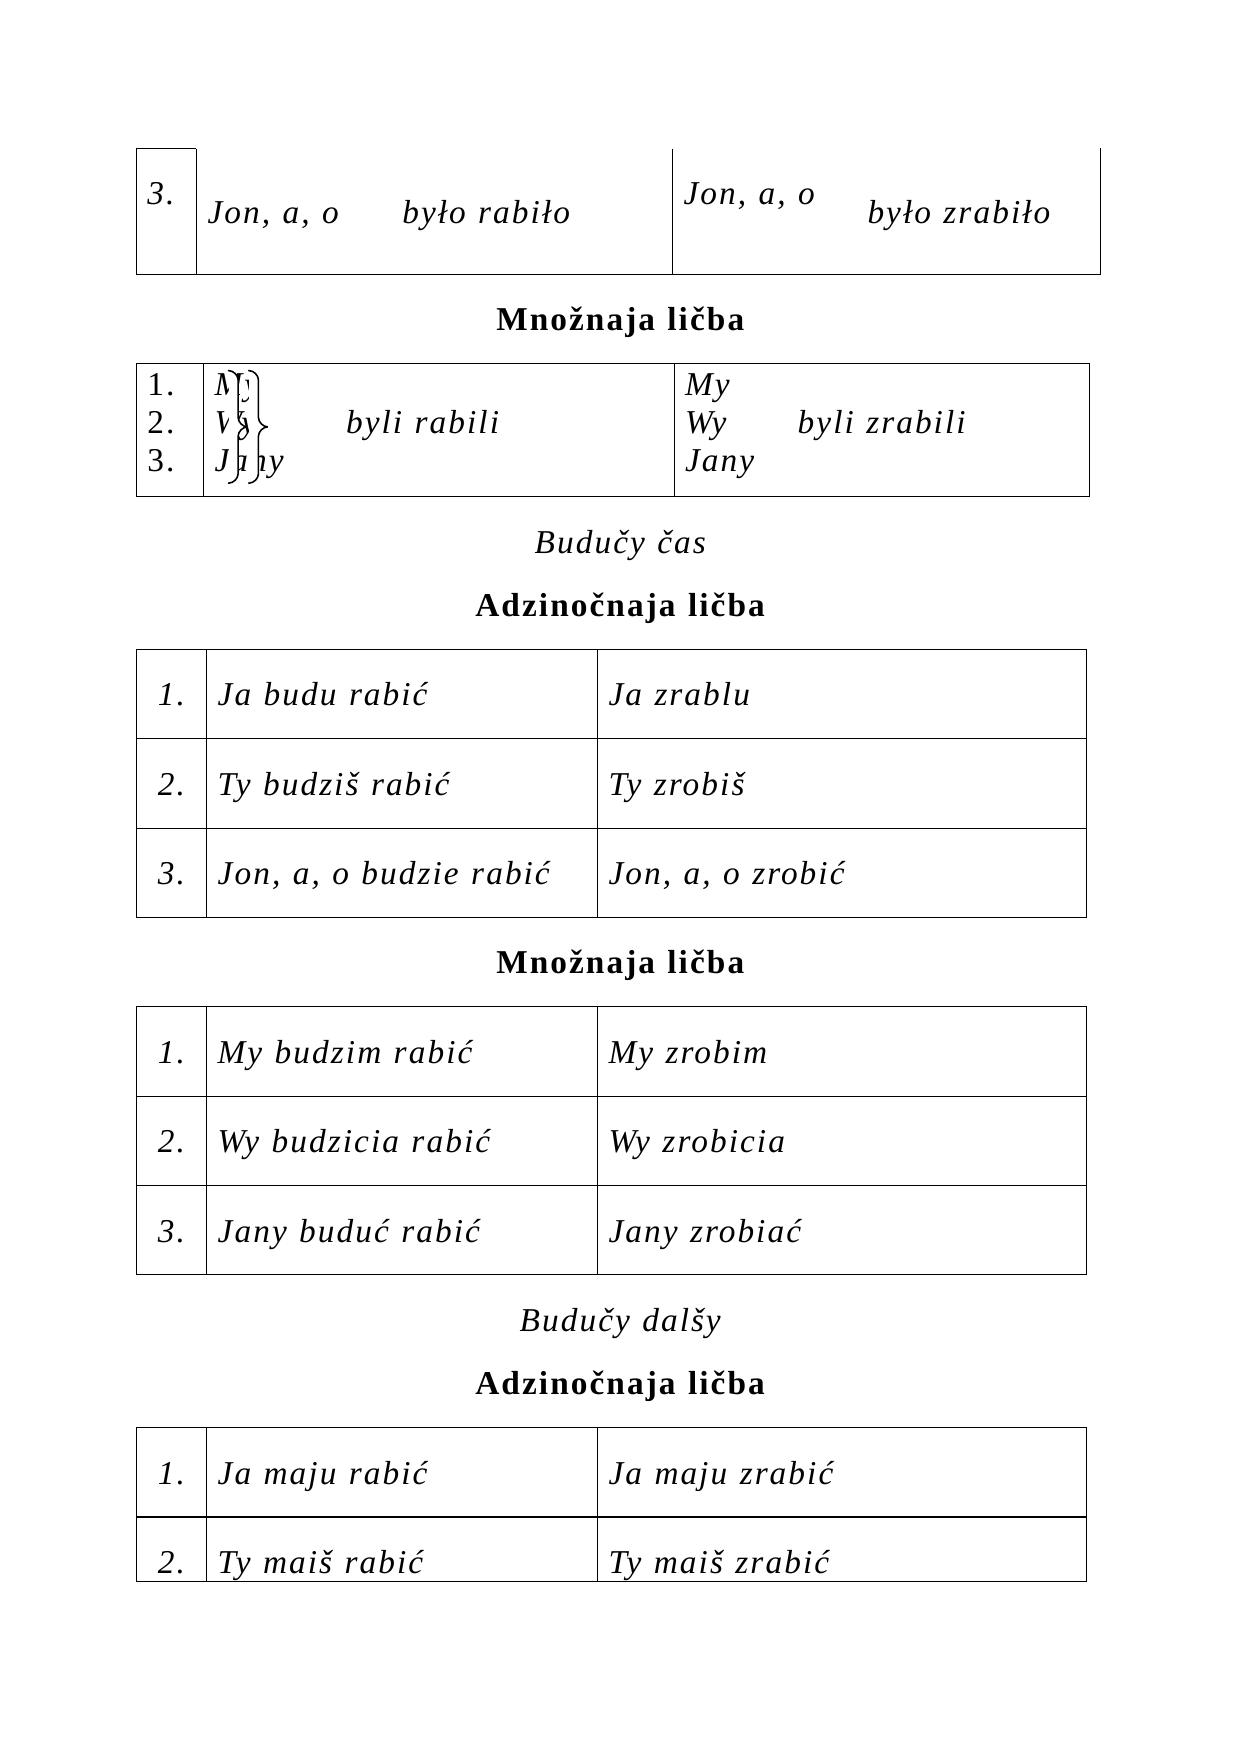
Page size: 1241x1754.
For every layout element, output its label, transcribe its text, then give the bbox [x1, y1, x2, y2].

table_header 1. [137, 1428, 206, 1516]
table_cell 2. [137, 1097, 206, 1185]
table_cell Ty maiš rabić [207, 1518, 597, 1581]
table_cell Ty budziš rabić [207, 739, 597, 827]
table_cell Jon, a, o [197, 149, 391, 274]
text Budučy čas [148, 522, 1093, 560]
table_cell Ty zrobiš [598, 739, 1086, 827]
table_cell 2. [137, 739, 206, 827]
table_header 1. [137, 1007, 206, 1096]
table_header 1. [137, 650, 206, 738]
text Množnaja ličba [148, 943, 1093, 981]
table_cell było zrabiło [857, 149, 1100, 274]
table_cell 3. [137, 149, 196, 274]
table_header My Wy Jany [204, 364, 335, 496]
table_cell Jany buduć rabić [207, 1186, 597, 1274]
table_cell Wy budzicia rabić [207, 1097, 597, 1185]
table_cell Jon, a, o zrobić [598, 829, 1086, 917]
table_header Ja maju rabić [207, 1428, 597, 1516]
text Adzinočnaja ličba [148, 585, 1093, 624]
table_header Ja budu rabić [207, 650, 597, 738]
table_cell Jany zrobiać [598, 1186, 1086, 1274]
text Budučy dalšy [148, 1300, 1093, 1339]
table_header 1. 2. 3. [137, 364, 203, 496]
table_header byli rabili [336, 364, 674, 496]
table_header byli zrabili [787, 364, 1089, 496]
table_cell Ty maiš zrabić [598, 1518, 1086, 1581]
table_cell Jon, a, o budzie rabić [207, 829, 597, 917]
table_header Ja maju zrabić [598, 1428, 1086, 1516]
table_cell Jon, a, o [673, 149, 856, 274]
text Množnaja ličba [148, 300, 1093, 338]
table_cell 3. [137, 1186, 206, 1274]
table_header Ja zrablu [598, 650, 1086, 738]
text Adzinočnaja ličba [148, 1364, 1093, 1402]
table_cell 3. [137, 829, 206, 917]
table_header My Wy Jany [675, 364, 786, 496]
table_cell 2. [137, 1518, 206, 1581]
table_cell było rabiło [392, 149, 672, 274]
table_header My zrobim [598, 1007, 1086, 1096]
table_header My budzim rabić [207, 1007, 597, 1096]
table_cell Wy zrobicia [598, 1097, 1086, 1185]
